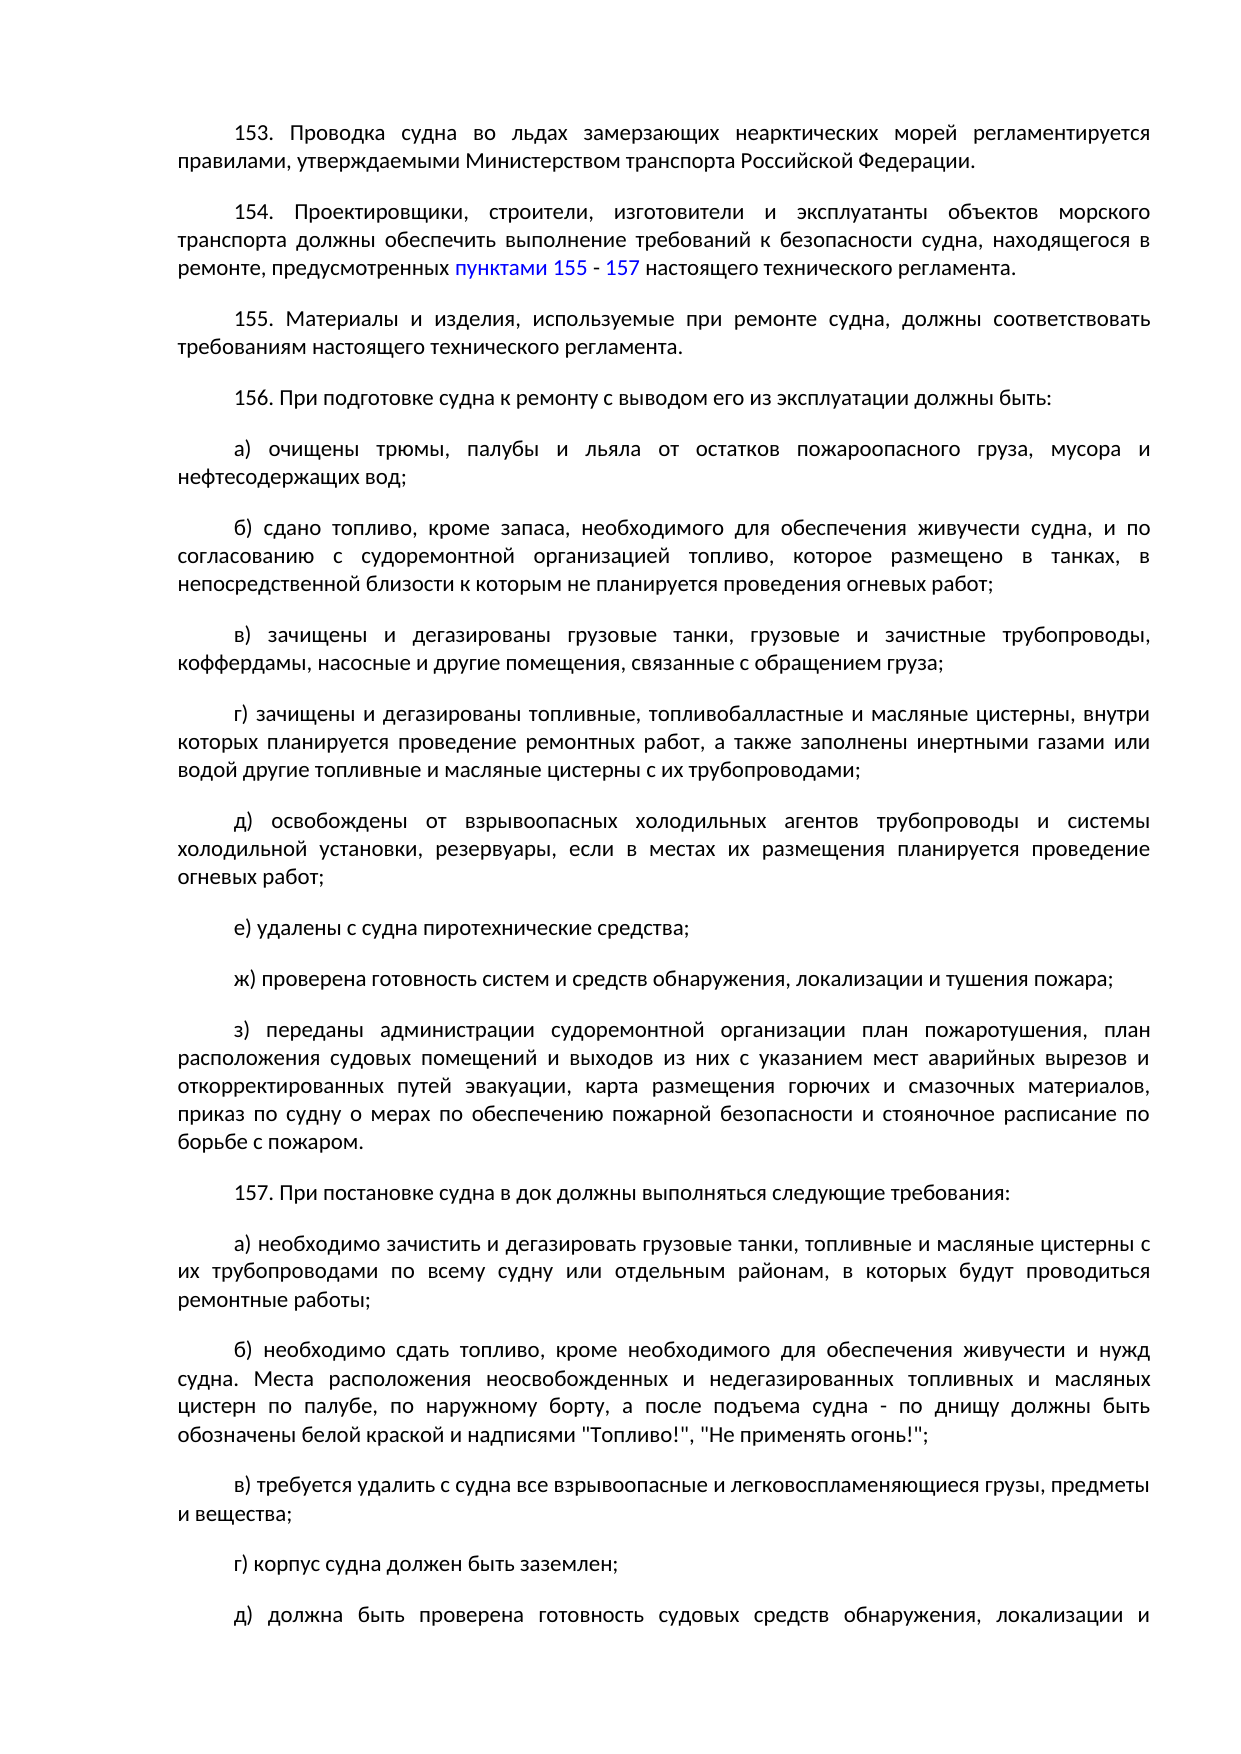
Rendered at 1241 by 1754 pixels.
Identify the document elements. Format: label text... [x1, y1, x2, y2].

text е) удалены с судна пиротехнические средства; [177, 913, 1152, 941]
text з) переданы администрации судоремонтной организации план пожаротушения, план расположения судовых помещений и выходов из них с указанием мест аварийных вырезов и откорректированных путей эвакуации, карта размещения горючих и смазочных материалов, приказ по судну о мерах по обеспечению пожарной безопасности и стояночное расписание по борьбе с пожаром. [177, 1015, 1152, 1155]
text 153. Проводка судна во льдах замерзающих неарктических морей регламентируется правилами, утверждаемыми Министерством транспорта Российской Федерации. [177, 118, 1152, 174]
text а) необходимо зачистить и дегазировать грузовые танки, топливные и масляные цистерны с их трубопроводами по всему судну или отдельным районам, в которых будут проводиться ремонтные работы; [177, 1229, 1152, 1313]
text г) корпус судна должен быть заземлен; [177, 1549, 1152, 1578]
text 155. Материалы и изделия, используемые при ремонте судна, должны соответствовать требованиям настоящего технического регламента. [177, 304, 1152, 360]
text г) зачищены и дегазированы топливные, топливобалластные и масляные цистерны, внутри которых планируется проведение ремонтных работ, а также заполнены инертными газами или водой другие топливные и масляные цистерны с их трубопроводами; [177, 699, 1152, 783]
text а) очищены трюмы, палубы и льяла от остатков пожароопасного груза, мусора и нефтесодержащих вод; [177, 434, 1152, 490]
text в) зачищены и дегазированы грузовые танки, грузовые и зачистные трубопроводы, коффердамы, насосные и другие помещения, связанные с обращением груза; [177, 620, 1152, 676]
text в) требуется удалить с судна все взрывоопасные и легковоспламеняющиеся грузы, предметы и вещества; [177, 1471, 1152, 1527]
text 154. Проектировщики, строители, изготовители и эксплуатанты объектов морского транспорта должны обеспечить выполнение требований к безопасности судна, находящегося в ремонте, предусмотренных пунктами 155 - 157 настоящего технического регламента. [177, 197, 1152, 281]
text д) освобождены от взрывоопасных холодильных агентов трубопроводы и системы холодильной установки, резервуары, если в местах их размещения планируется проведение огневых работ; [177, 806, 1152, 890]
text б) необходимо сдать топливо, кроме необходимого для обеспечения живучести и нужд судна. Места расположения неосвобожденных и недегазированных топливных и масляных цистерн по палубе, по наружному борту, а после подъема судна - по днищу должны быть обозначены белой краской и надписями "Топливо!", "Не применять огонь!"; [177, 1336, 1152, 1448]
text 157. При постановке судна в док должны выполняться следующие требования: [177, 1178, 1152, 1206]
text 156. При подготовке судна к ремонту с выводом его из эксплуатации должны быть: [177, 383, 1152, 411]
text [177, 1601, 1152, 1628]
text ж) проверена готовность систем и средств обнаружения, локализации и тушения пожара; [177, 964, 1152, 992]
text б) сдано топливо, кроме запаса, необходимого для обеспечения живучести судна, и по согласованию с судоремонтной организацией топливо, которое размещено в танках, в непосредственной близости к которым не планируется проведения огневых работ; [177, 513, 1152, 597]
